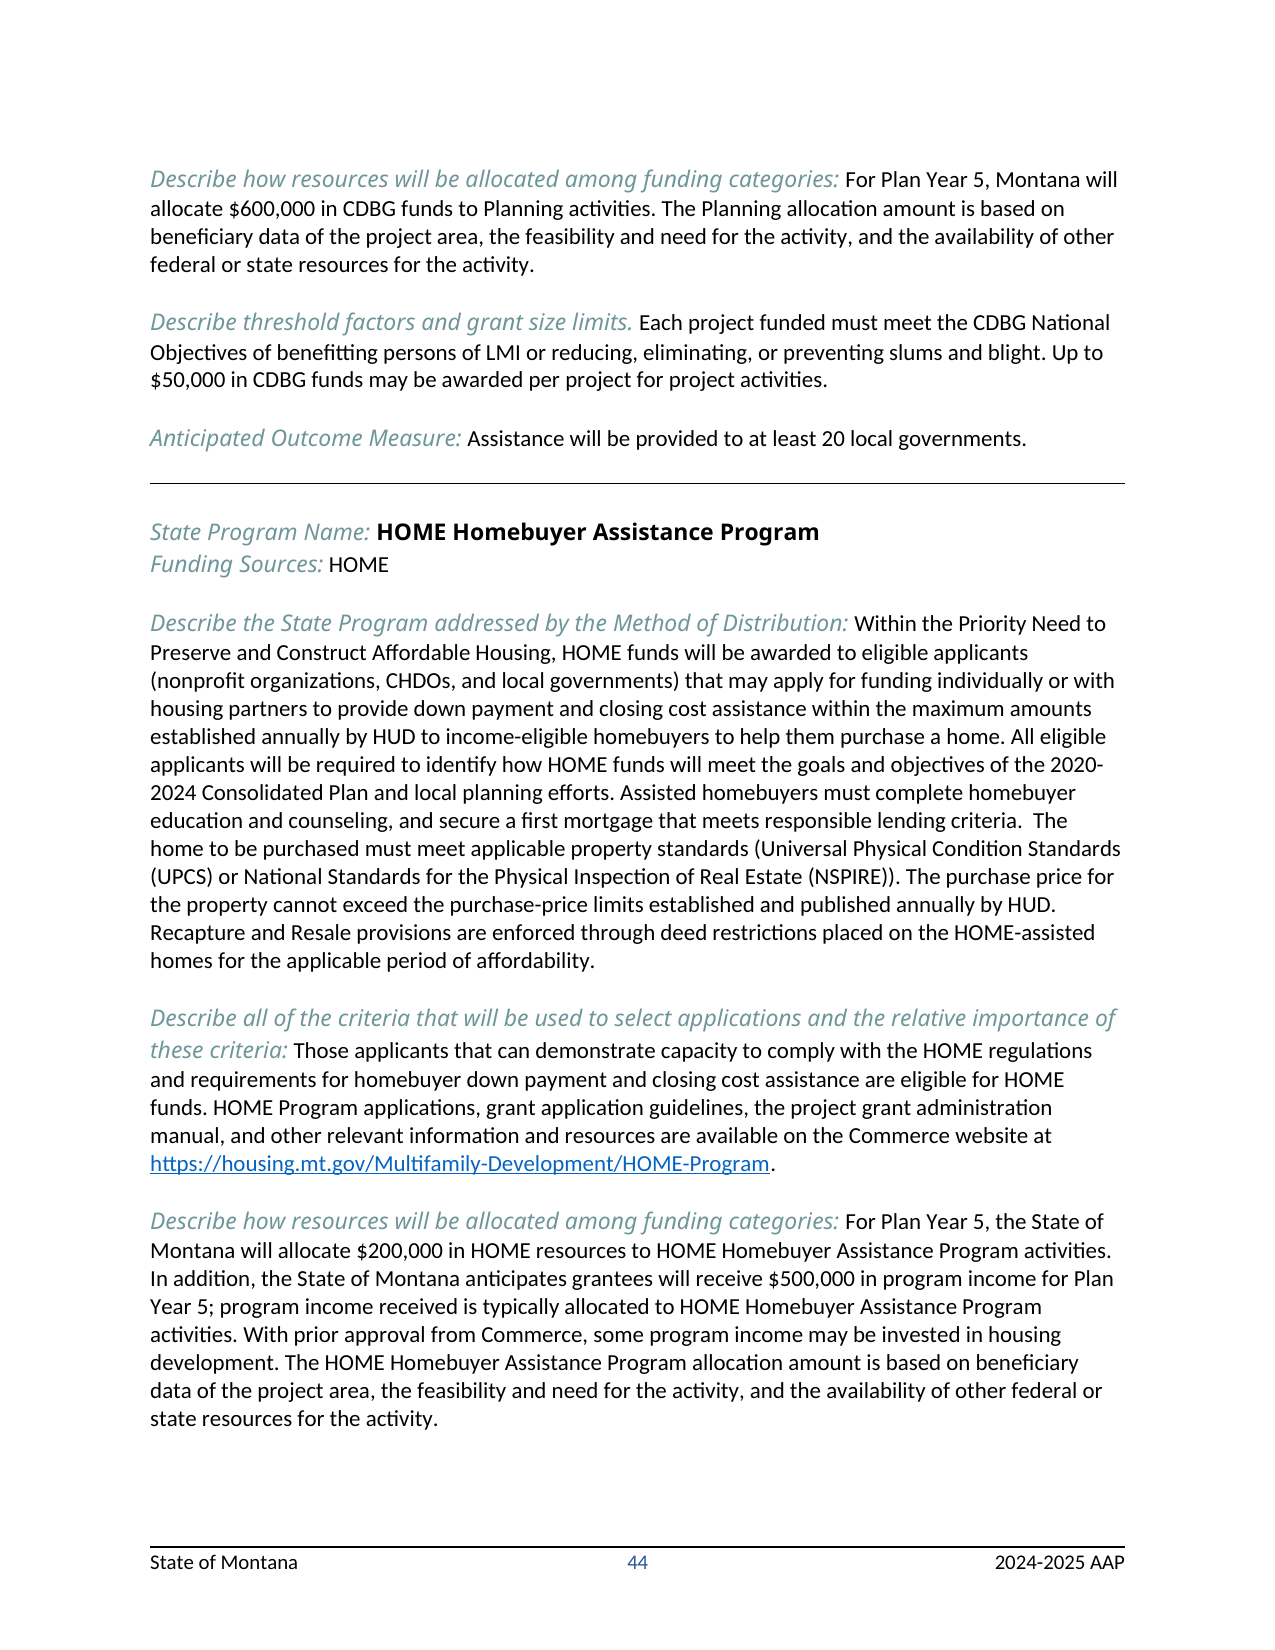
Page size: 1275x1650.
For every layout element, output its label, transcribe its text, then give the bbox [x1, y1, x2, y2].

text Anticipated Outcome Measure: Assistance will be provided to at least 20 local governments. [150, 422, 1125, 453]
text Describe all of the criteria that will be used to select applications and the relative importance of these criteria: Those applicants that can demonstrate capacity to comply with the HOME regulations and requirements for homebuyer down payment and closing cost assistance are eligible for HOME funds. HOME Program applications, grant application guidelines, the project grant administration manual, and other relevant information and resources are available on the Commerce website at https://housing.mt.gov/Multifamily-Development/HOME-Program. [150, 1002, 1125, 1177]
text Funding Sources: HOME [150, 547, 1125, 579]
text Describe how resources will be allocated among funding categories: For Plan Year 5, Montana will allocate $600,000 in CDBG funds to Planning activities. The Planning allocation amount is based on beneficiary data of the project area, the feasibility and need for the activity, and the availability of other federal or state resources for the activity. [150, 163, 1125, 278]
text Describe threshold factors and grant size limits. Each project funded must meet the CDBG National Objectives of benefitting persons of LMI or reducing, eliminating, or preventing slums and blight. Up to $50,000 in CDBG funds may be awarded per project for project activities. [150, 306, 1125, 394]
text Describe the State Program addressed by the Method of Distribution: Within the Priority Need to Preserve and Construct Affordable Housing, HOME funds will be awarded to eligible applicants (nonprofit organizations, CHDOs, and local governments) that may apply for funding individually or with housing partners to provide down payment and closing cost assistance within the maximum amounts established annually by HUD to income-eligible homebuyers to help them purchase a home. All eligible applicants will be required to identify how HOME funds will meet the goals and objectives of the 2020-2024 Consolidated Plan and local planning efforts. Assisted homebuyers must complete homebuyer education and counseling, and secure a first mortgage that meets responsible lending criteria. The home to be purchased must meet applicable property standards (Universal Physical Condition Standards (UPCS) or National Standards for the Physical Inspection of Real Estate (NSPIRE)). The purchase price for the property cannot exceed the purchase-price limits established and published annually by HUD. Recapture and Resale provisions are enforced through deed restrictions placed on the HOME-assisted homes for the applicable period of affordability. [150, 607, 1125, 974]
subtitle State Program Name: HOME Homebuyer Assistance Program [150, 516, 1125, 547]
text Describe how resources will be allocated among funding categories: For Plan Year 5, the State of Montana will allocate $200,000 in HOME resources to HOME Homebuyer Assistance Program activities. In addition, the State of Montana anticipates grantees will receive $500,000 in program income for Plan Year 5; program income received is typically allocated to HOME Homebuyer Assistance Program activities. With prior approval from Commerce, some program income may be invested in housing development. The HOME Homebuyer Assistance Program allocation amount is based on beneficiary data of the project area, the feasibility and need for the activity, and the availability of other federal or state resources for the activity. [150, 1205, 1125, 1432]
